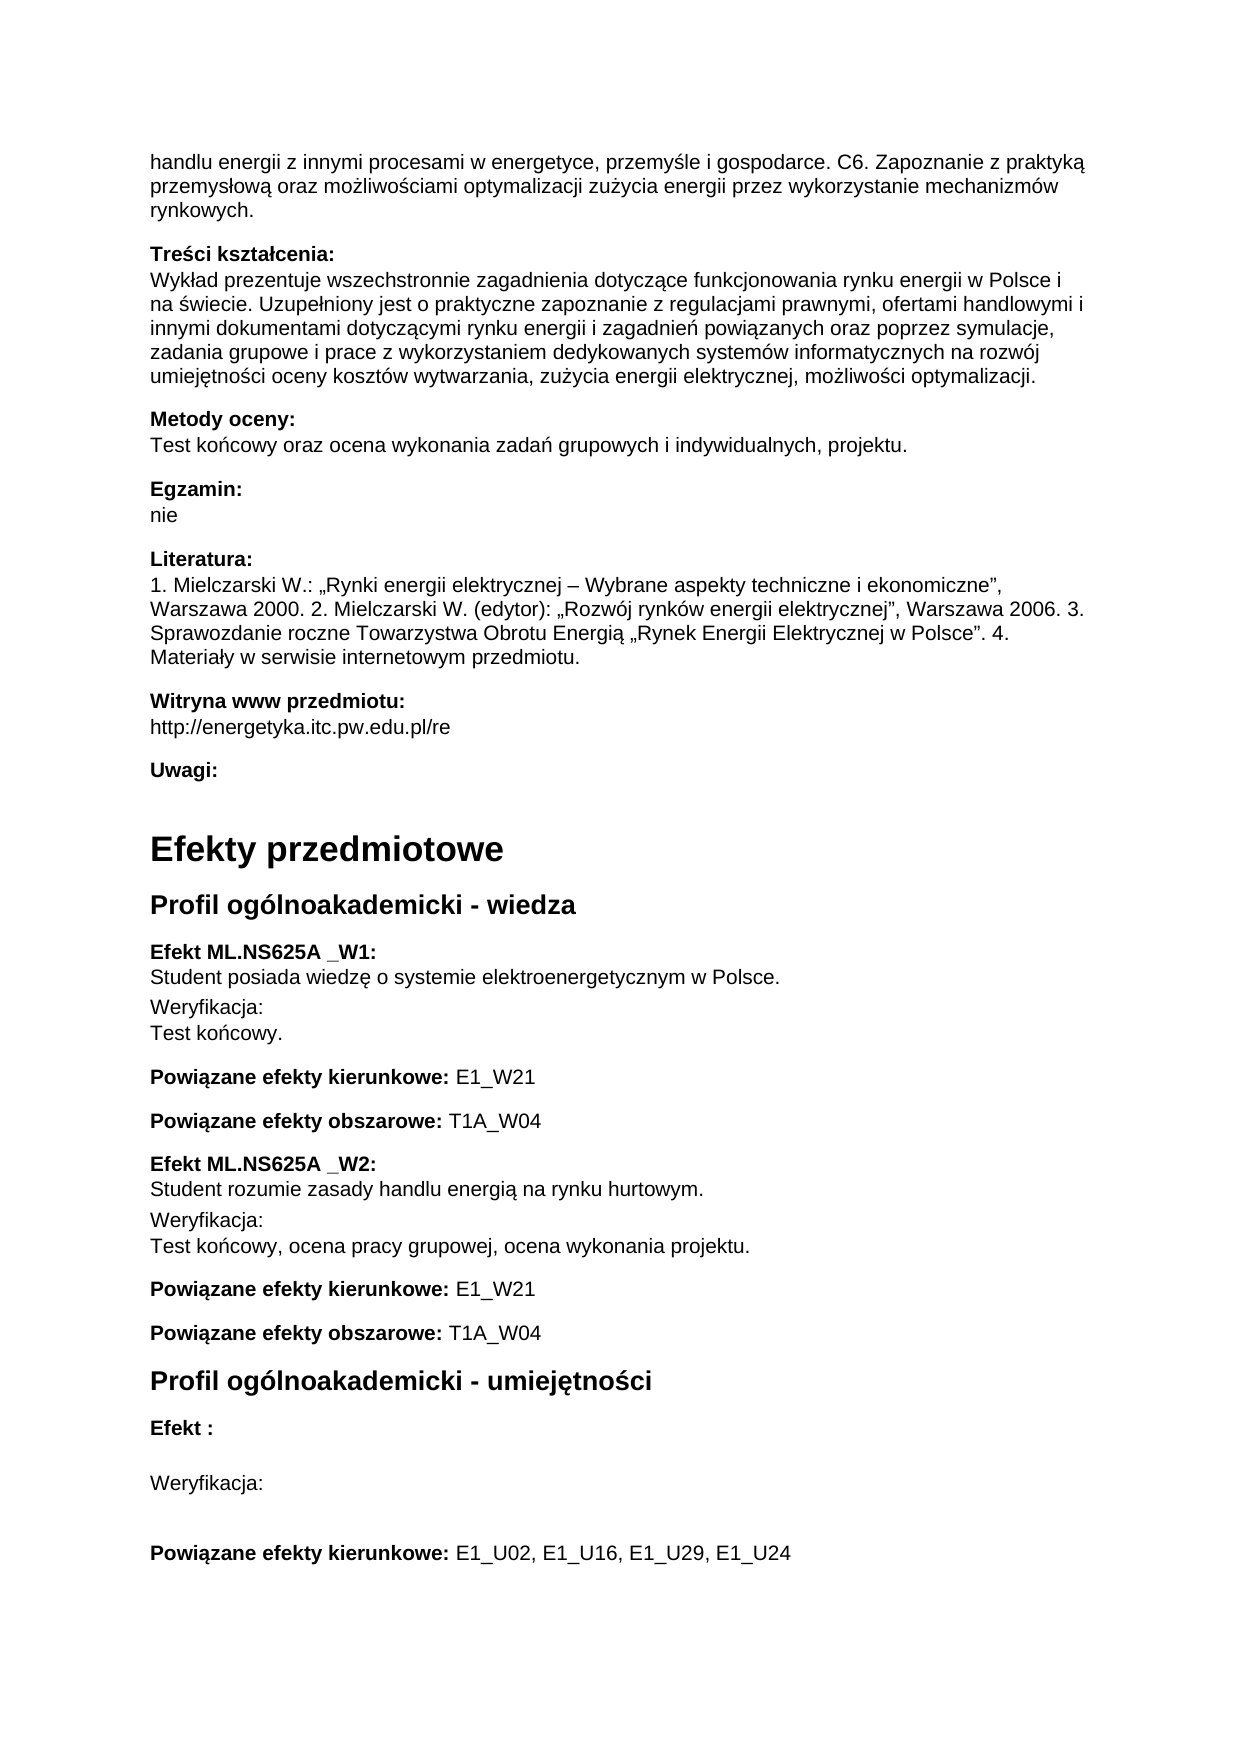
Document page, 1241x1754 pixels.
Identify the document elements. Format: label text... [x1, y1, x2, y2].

text Literatura: [150, 547, 1090, 571]
text Student posiada wiedzę o systemie elektroenergetycznym w Polsce. [150, 965, 1090, 989]
text Efekt ML.NS625A _W1: [150, 940, 1090, 964]
text Weryfikacja: [150, 995, 1090, 1019]
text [150, 150, 1090, 222]
text Efekt : [150, 1416, 1090, 1440]
text Metody oceny: [150, 407, 1090, 431]
text 1. Mielczarski W.: „Rynki energii elektrycznej – Wybrane aspekty techniczne i ekonomiczne”, Warszawa 2000. 2. Mielczarski W. (edytor): „Rozwój rynków energii elektrycznej”, Warszawa 2006. 3. Sprawozdanie roczne Towarzystwa Obrotu Energią „Rynek Energii Elektrycznej w Polsce”. 4. Materiały w serwisie internetowym przedmiotu. [150, 573, 1090, 669]
text Weryfikacja: [150, 1207, 1090, 1231]
text Test końcowy oraz ocena wykonania zadań grupowych i indywidualnych, projektu. [150, 433, 1090, 457]
text Uwagi: [150, 758, 1090, 782]
text Test końcowy. [150, 1021, 1090, 1045]
text nie [150, 503, 1090, 527]
text http://energetyka.itc.pw.edu.pl/re [150, 714, 1090, 738]
text Powiązane efekty kierunkowe: E1_W21 [150, 1277, 1090, 1301]
subtitle Efekty przedmiotowe [150, 828, 1090, 869]
text Powiązane efekty kierunkowe: E1_U02, E1_U16, E1_U29, E1_U24 [150, 1541, 1090, 1565]
text Powiązane efekty kierunkowe: E1_W21 [150, 1065, 1090, 1089]
text Wykład prezentuje wszechstronnie zagadnienia dotyczące funkcjonowania rynku energii w Polsce i na świecie. Uzupełniony jest o praktyczne zapoznanie z regulacjami prawnymi, ofertami handlowymi i innymi dokumentami dotyczącymi rynku energii i zagadnień powiązanych oraz poprzez symulacje, zadania grupowe i prace z wykorzystaniem dedykowanych systemów informatycznych na rozwój umiejętności oceny kosztów wytwarzania, zużycia energii elektrycznej, możliwości optymalizacji. [150, 268, 1090, 387]
subtitle Profil ogólnoakademicki - umiejętności [150, 1365, 1090, 1396]
text Witryna www przedmiotu: [150, 688, 1090, 712]
text Student rozumie zasady handlu energią na rynku hurtowym. [150, 1177, 1090, 1201]
text Test końcowy, ocena pracy grupowej, ocena wykonania projektu. [150, 1233, 1090, 1257]
text Weryfikacja: [150, 1471, 1090, 1495]
subtitle Profil ogólnoakademicki - wiedza [150, 889, 1090, 920]
text Powiązane efekty obszarowe: T1A_W04 [150, 1321, 1090, 1345]
text Powiązane efekty obszarowe: T1A_W04 [150, 1108, 1090, 1132]
text Efekt ML.NS625A _W2: [150, 1152, 1090, 1176]
text Treści kształcenia: [150, 242, 1090, 266]
text Egzamin: [150, 477, 1090, 501]
